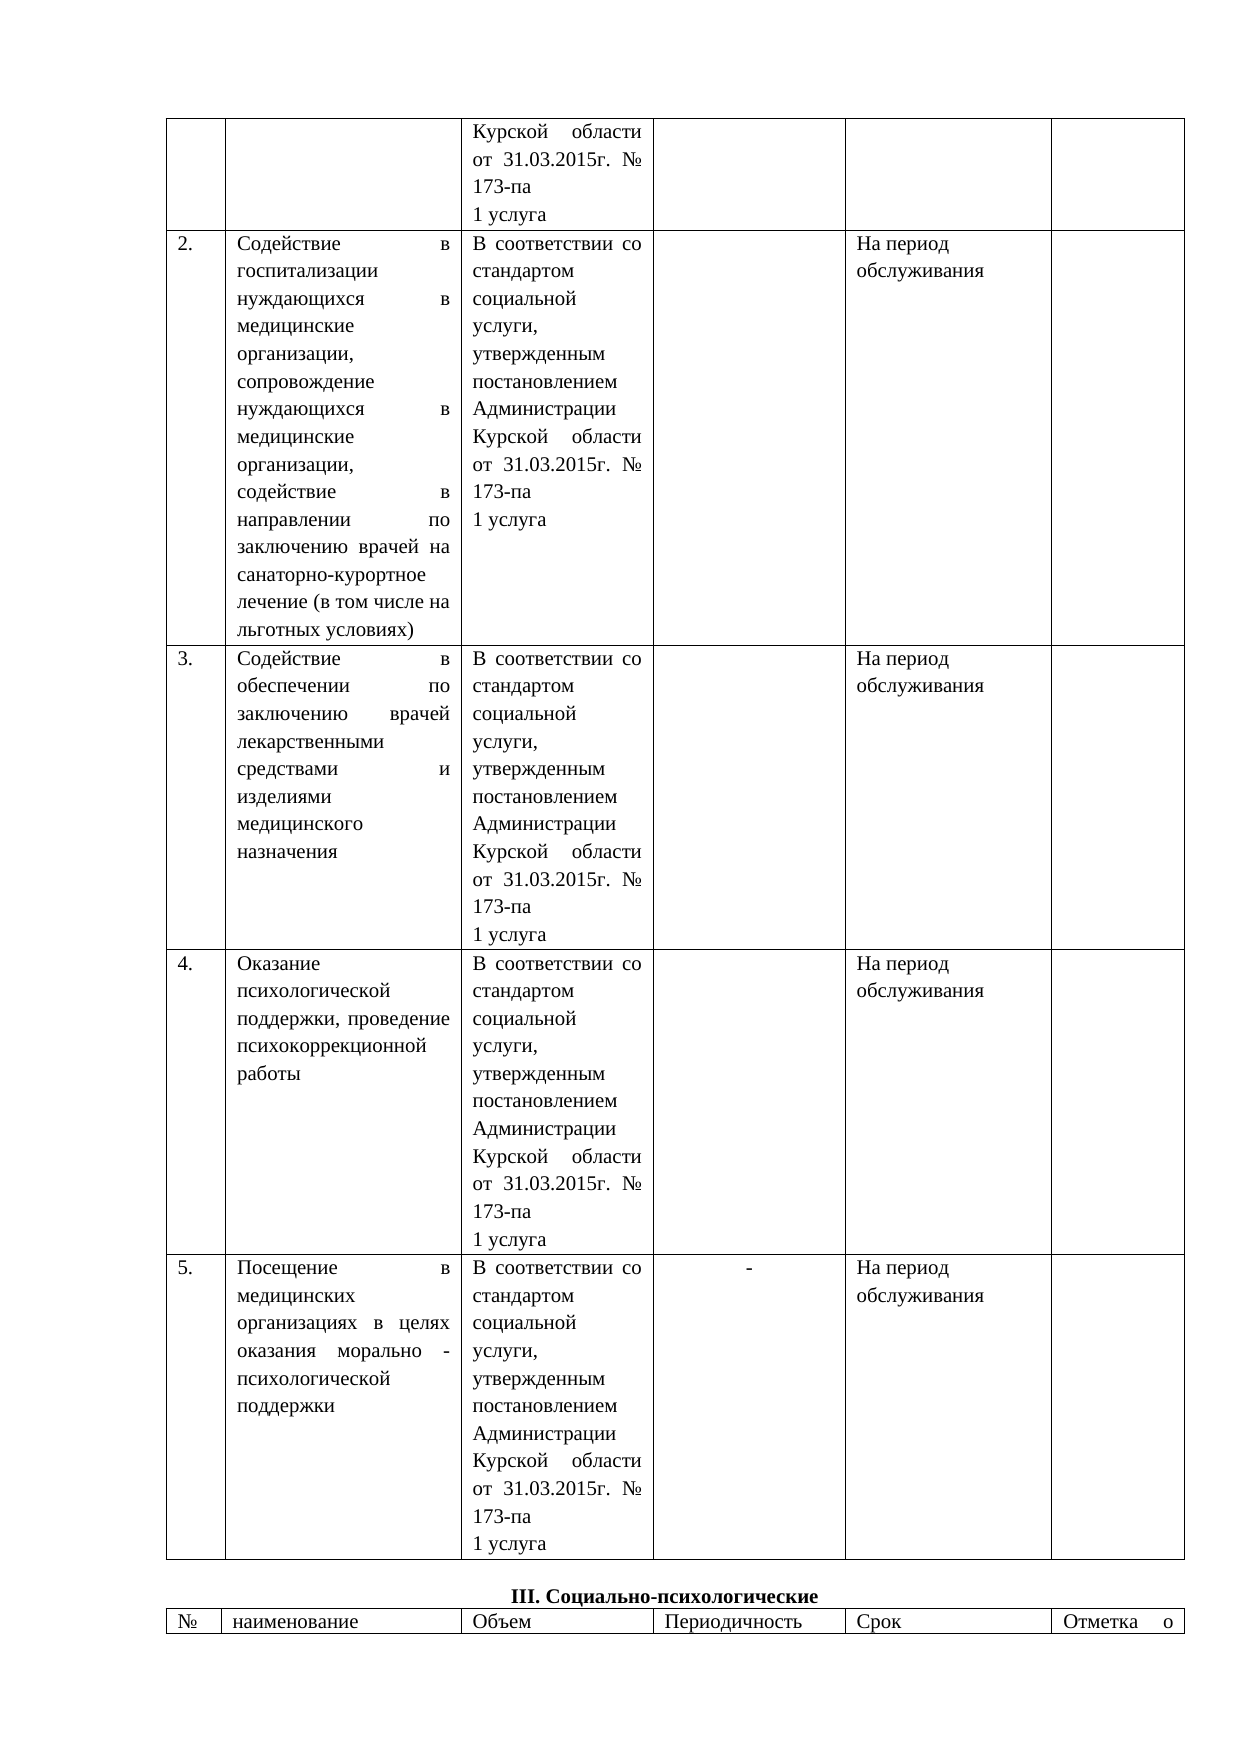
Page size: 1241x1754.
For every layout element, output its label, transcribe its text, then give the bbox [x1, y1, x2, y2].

table_cell 1. [167, 119, 225, 229]
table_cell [462, 119, 653, 229]
table_cell [654, 950, 845, 1254]
table_cell В соответствии со стандартом социальной услуги, утвержденным постановлением Администрации Курской области от 31.03.2015г. № 173-па 1 услуга [462, 950, 653, 1254]
table_cell 5. [167, 1255, 225, 1559]
table_cell Содействие в обеспечении по заключению врачей лекарственными средствами и изделиями медицинского назначения [226, 646, 461, 949]
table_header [1052, 1609, 1184, 1633]
table_cell В соответствии со стандартом социальной услуги, утвержденным постановлением Администрации Курской области от 31.03.2015г. № 173-па 1 услуга [462, 1255, 653, 1559]
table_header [654, 1609, 845, 1633]
table_cell Оказание психологической поддержки, проведение психокоррекционной работы [226, 950, 461, 1254]
text III. Социально-психологические [177, 1584, 1152, 1608]
table_cell [1052, 1255, 1184, 1559]
table_cell В соответствии со стандартом социальной услуги, утвержденным постановлением Администрации Курской области от 31.03.2015г. № 173-па 1 услуга [462, 231, 653, 645]
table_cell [226, 119, 461, 229]
table_cell [1052, 231, 1184, 645]
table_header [222, 1609, 461, 1633]
table_cell [1052, 646, 1184, 949]
table_cell В соответствии со стандартом социальной услуги, утвержденным постановлением Администрации Курской области от 31.03.2015г. № 173-па 1 услуга [462, 646, 653, 949]
table_cell На период обслуживания [846, 646, 1051, 949]
table_cell [1052, 950, 1184, 1254]
table_cell 4. [167, 950, 225, 1254]
table_cell 3. [167, 646, 225, 949]
table_cell [654, 119, 845, 229]
table_cell [654, 646, 845, 949]
table_cell На период обслуживания [846, 231, 1051, 645]
table_cell 2. [167, 231, 225, 645]
table_cell На период обслуживания [846, 950, 1051, 1254]
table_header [846, 1609, 1051, 1633]
table_cell [654, 231, 845, 645]
table_cell Посещение в медицинских организациях в целях оказания морально -психологической поддержки [226, 1255, 461, 1559]
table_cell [846, 119, 1051, 229]
table_cell [1052, 119, 1184, 229]
table_cell На период обслуживания [846, 1255, 1051, 1559]
table_cell - [654, 1255, 845, 1559]
table_cell Содействие в госпитализации нуждающихся в медицинские организации, сопровождение нуждающихся в медицинские организации, содействие в направлении по заключению врачей на санаторно-курортное лечение (в том числе на льготных условиях) [226, 231, 461, 645]
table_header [462, 1609, 653, 1633]
table_header № п/п [167, 1609, 221, 1633]
